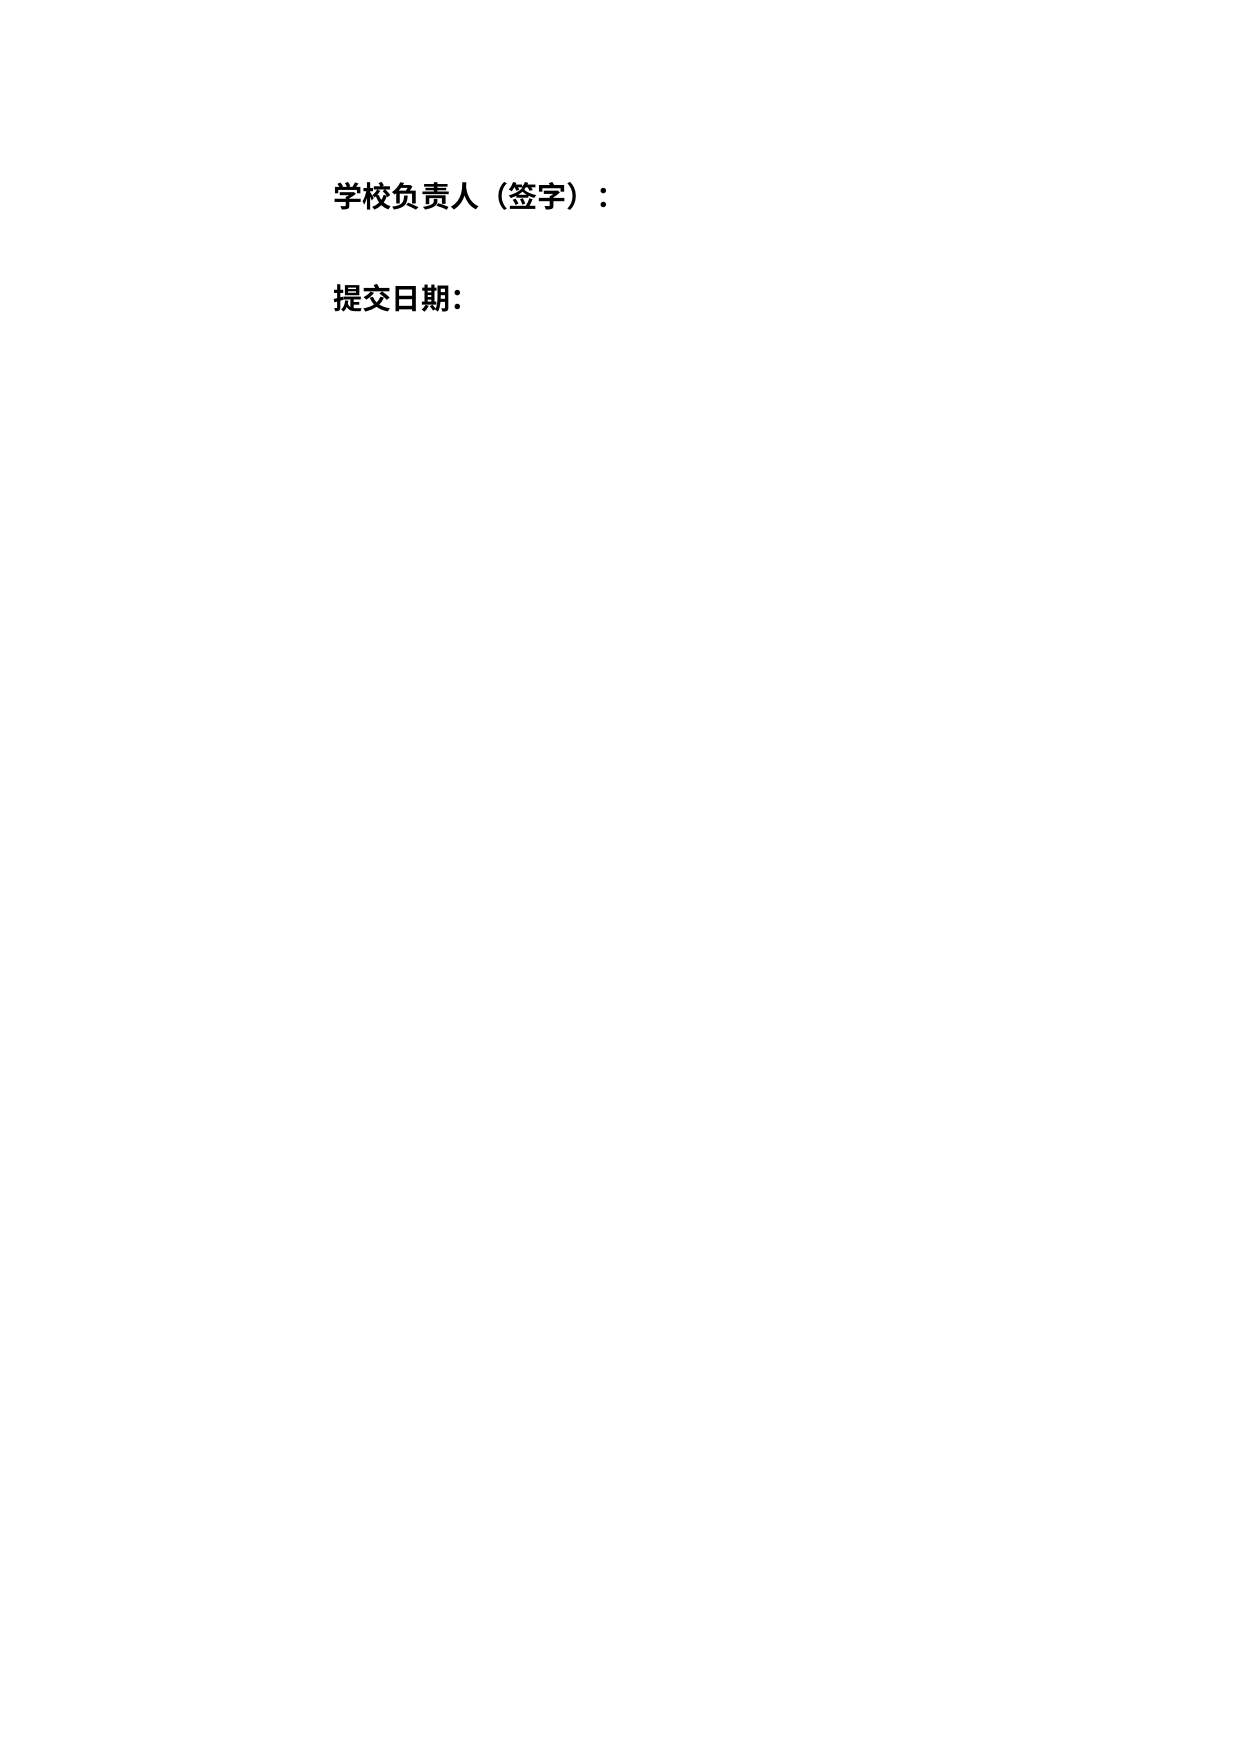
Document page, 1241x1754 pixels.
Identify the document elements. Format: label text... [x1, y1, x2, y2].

text 提交日期： [187, 264, 1063, 329]
text 学校负责人（签字）： [187, 162, 1063, 227]
